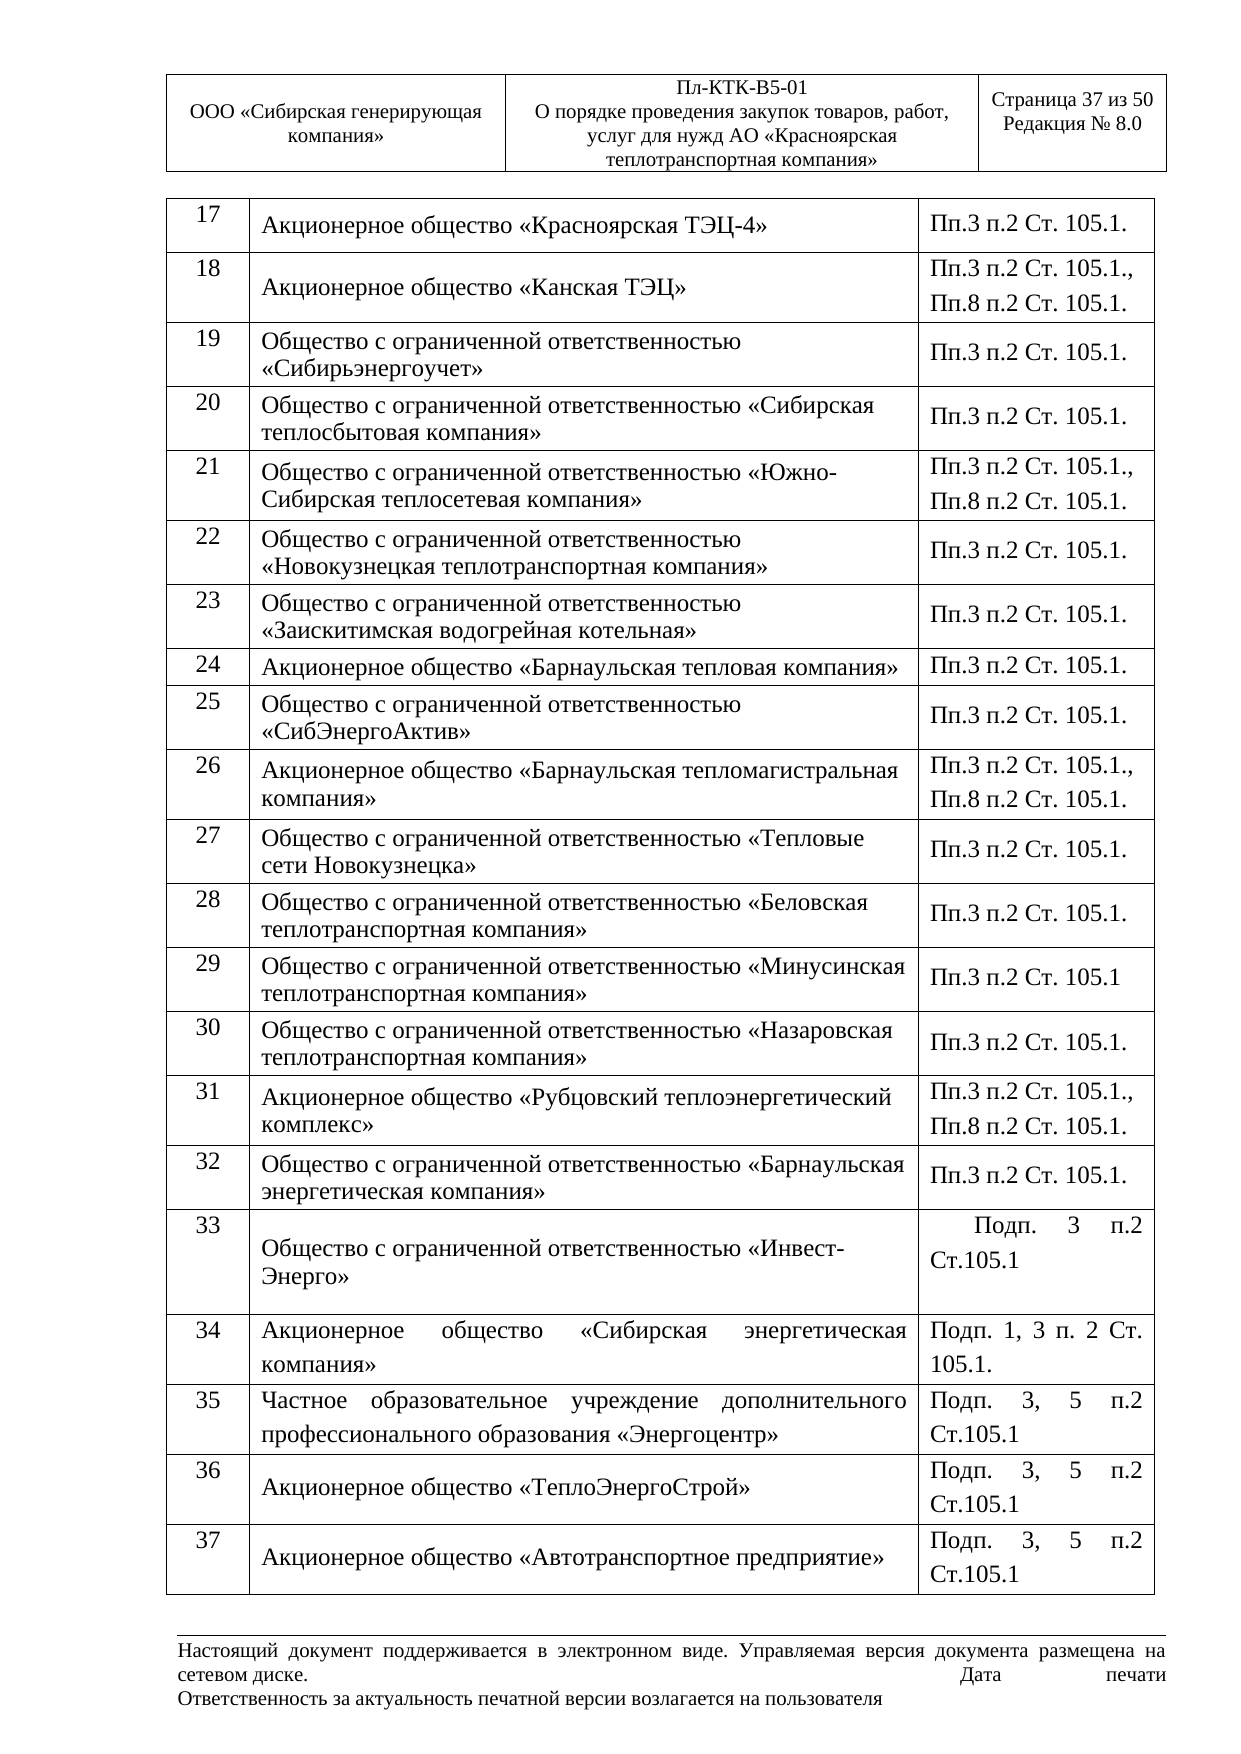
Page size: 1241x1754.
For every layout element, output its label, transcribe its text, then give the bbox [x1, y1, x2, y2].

table_cell Общество с ограниченной ответственностью «Инвест-Энерго» [250, 1210, 918, 1314]
table_cell Пп.3 п.2 Ст. 105.1., Пп.8 п.2 Ст. 105.1. [919, 451, 1154, 520]
table_cell 31 [167, 1076, 249, 1145]
table_cell Пп.3 п.2 Ст. 105.1. [919, 585, 1154, 648]
table_cell Пп.3 п.2 Ст. 105.1. [919, 387, 1154, 450]
table_cell 17 [167, 199, 249, 252]
table_cell Акционерное общество «Рубцовский теплоэнергетический комплекс» [250, 1076, 918, 1145]
table_cell 32 [167, 1146, 249, 1209]
table_cell Пп.3 п.2 Ст. 105.1. [919, 323, 1154, 386]
table_cell Пп.3 п.2 Ст. 105.1. [919, 686, 1154, 749]
table_cell Общество с ограниченной ответственностью «Тепловые сети Новокузнецка» [250, 820, 918, 883]
table_cell 30 [167, 1012, 249, 1075]
table_cell Акционерное общество «Барнаульская тепломагистральная компания» [250, 750, 918, 819]
table_cell 19 [167, 323, 249, 386]
table_cell 37 [167, 1525, 249, 1594]
table_cell Подп. 3, 5 п.2 Ст.105.1 [919, 1385, 1154, 1454]
table_cell Акционерное общество «Сибирская энергетическая компания» [250, 1315, 918, 1384]
table_cell 23 [167, 585, 249, 648]
table_cell 26 [167, 750, 249, 819]
table_cell Общество с ограниченной ответственностью «Назаровская теплотранспортная компания» [250, 1012, 918, 1075]
table_cell 35 [167, 1385, 249, 1454]
table_cell Пп.3 п.2 Ст. 105.1. [919, 820, 1154, 883]
table_cell Акционерное общество «Барнаульская тепловая компания» [250, 649, 918, 685]
table_cell Подп. 3 п.2 Ст.105.1 [919, 1210, 1154, 1314]
table_cell Пп.3 п.2 Ст. 105.1 [919, 948, 1154, 1011]
table_cell 36 [167, 1455, 249, 1524]
table_cell Общество с ограниченной ответственностью «Новокузнецкая теплотранспортная компания» [250, 521, 918, 584]
table_cell Подп. 3, 5 п.2 Ст.105.1 [919, 1455, 1154, 1524]
table_cell Акционерное общество «ТеплоЭнергоСтрой» [250, 1455, 918, 1524]
table_cell Акционерное общество «Канская ТЭЦ» [250, 253, 918, 322]
table_cell Общество с ограниченной ответственностью «Заискитимская водогрейная котельная» [250, 585, 918, 648]
table_cell 22 [167, 521, 249, 584]
table_cell 34 [167, 1315, 249, 1384]
table_cell 25 [167, 686, 249, 749]
table_cell Общество с ограниченной ответственностью «СибЭнергоАктив» [250, 686, 918, 749]
table_cell Акционерное общество «Автотранспортное предприятие» [250, 1525, 918, 1594]
table_cell 21 [167, 451, 249, 520]
table_cell Общество с ограниченной ответственностью «Барнаульская энергетическая компания» [250, 1146, 918, 1209]
table_cell Частное образовательное учреждение дополнительного профессионального образования «Энергоцентр» [250, 1385, 918, 1454]
table_cell Акционерное общество «Красноярская ТЭЦ-4» [250, 199, 918, 252]
table_cell Пп.3 п.2 Ст. 105.1., Пп.8 п.2 Ст. 105.1. [919, 1076, 1154, 1145]
table_cell Подп. 1, 3 п. 2 Ст. 105.1. [919, 1315, 1154, 1384]
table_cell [919, 253, 1154, 322]
table_cell Общество с ограниченной ответственностью «Южно-Сибирская теплосетевая компания» [250, 451, 918, 520]
table_cell Общество с ограниченной ответственностью «Сибирская теплосбытовая компания» [250, 387, 918, 450]
table_cell Общество с ограниченной ответственностью «Минусинская теплотранспортная компания» [250, 948, 918, 1011]
table_cell Пп.3 п.2 Ст. 105.1. [919, 649, 1154, 685]
table_cell Пп.3 п.2 Ст. 105.1., Пп.8 п.2 Ст. 105.1. [919, 750, 1154, 819]
table_cell Общество с ограниченной ответственностью «Беловская теплотранспортная компания» [250, 884, 918, 947]
table_cell 33 [167, 1210, 249, 1314]
table_cell 18 [167, 253, 249, 322]
table_cell 27 [167, 820, 249, 883]
table_cell Пп.3 п.2 Ст. 105.1. [919, 1012, 1154, 1075]
table_cell 28 [167, 884, 249, 947]
table_cell 29 [167, 948, 249, 1011]
table_cell Пп.3 п.2 Ст. 105.1. [919, 199, 1154, 252]
table_cell Пп.3 п.2 Ст. 105.1. [919, 884, 1154, 947]
table_cell Пп.3 п.2 Ст. 105.1. [919, 1146, 1154, 1209]
table_cell Общество с ограниченной ответственностью «Сибирьэнергоучет» [250, 323, 918, 386]
table_cell 20 [167, 387, 249, 450]
table_cell Пп.3 п.2 Ст. 105.1. [919, 521, 1154, 584]
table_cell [919, 1525, 1154, 1594]
table_cell 24 [167, 649, 249, 685]
